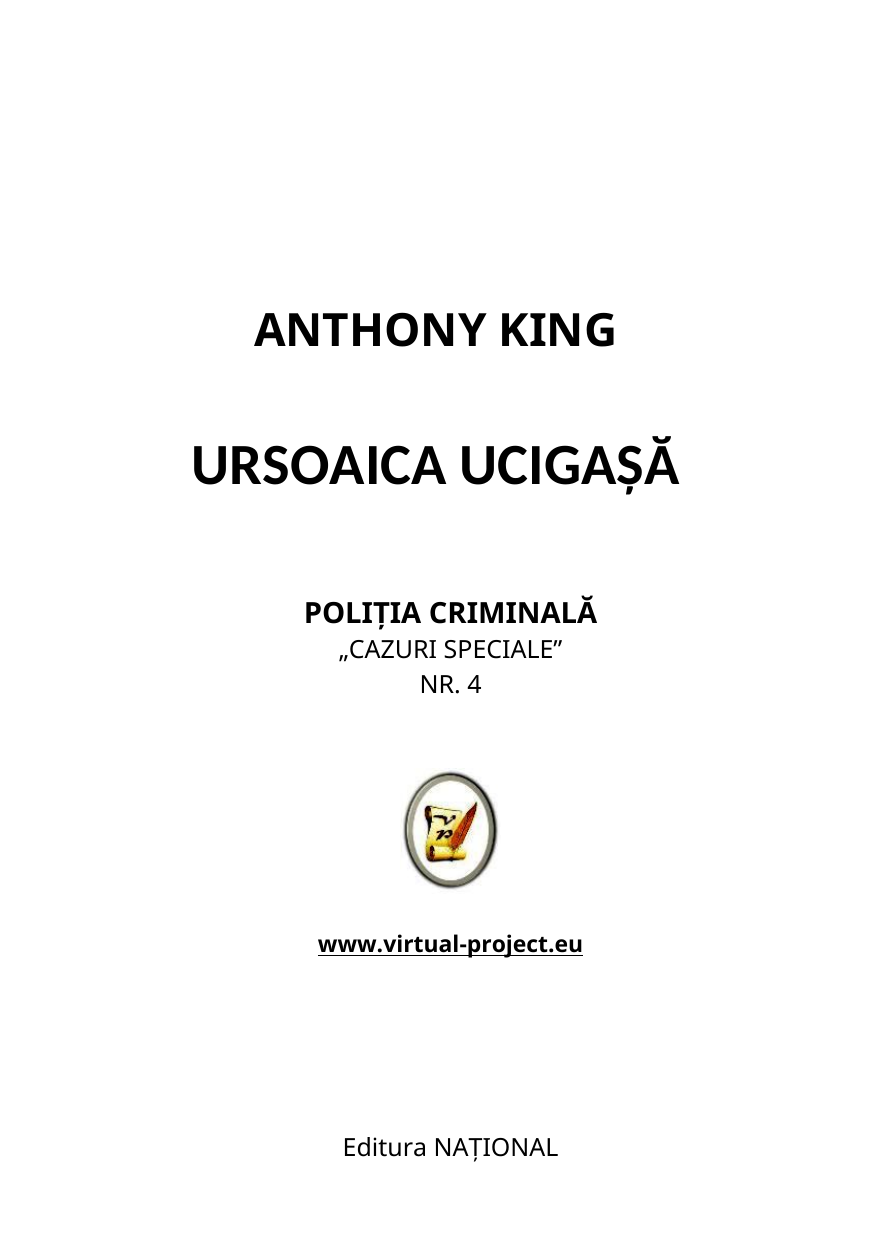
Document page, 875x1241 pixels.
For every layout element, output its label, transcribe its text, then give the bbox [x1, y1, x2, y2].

text URSOAICA UCIGAȘĂ [29, 428, 842, 499]
text www.virtual-project.eu [29, 928, 842, 959]
text NR. 4 [29, 666, 842, 700]
text POLIȚIA CRIMINALĂ [29, 592, 842, 632]
picture [400, 768, 502, 894]
text „CAZURI SPECIALE” [29, 632, 842, 666]
text Editura NAȚIONAL [29, 1130, 842, 1164]
text ANTHONY KING [29, 297, 842, 360]
